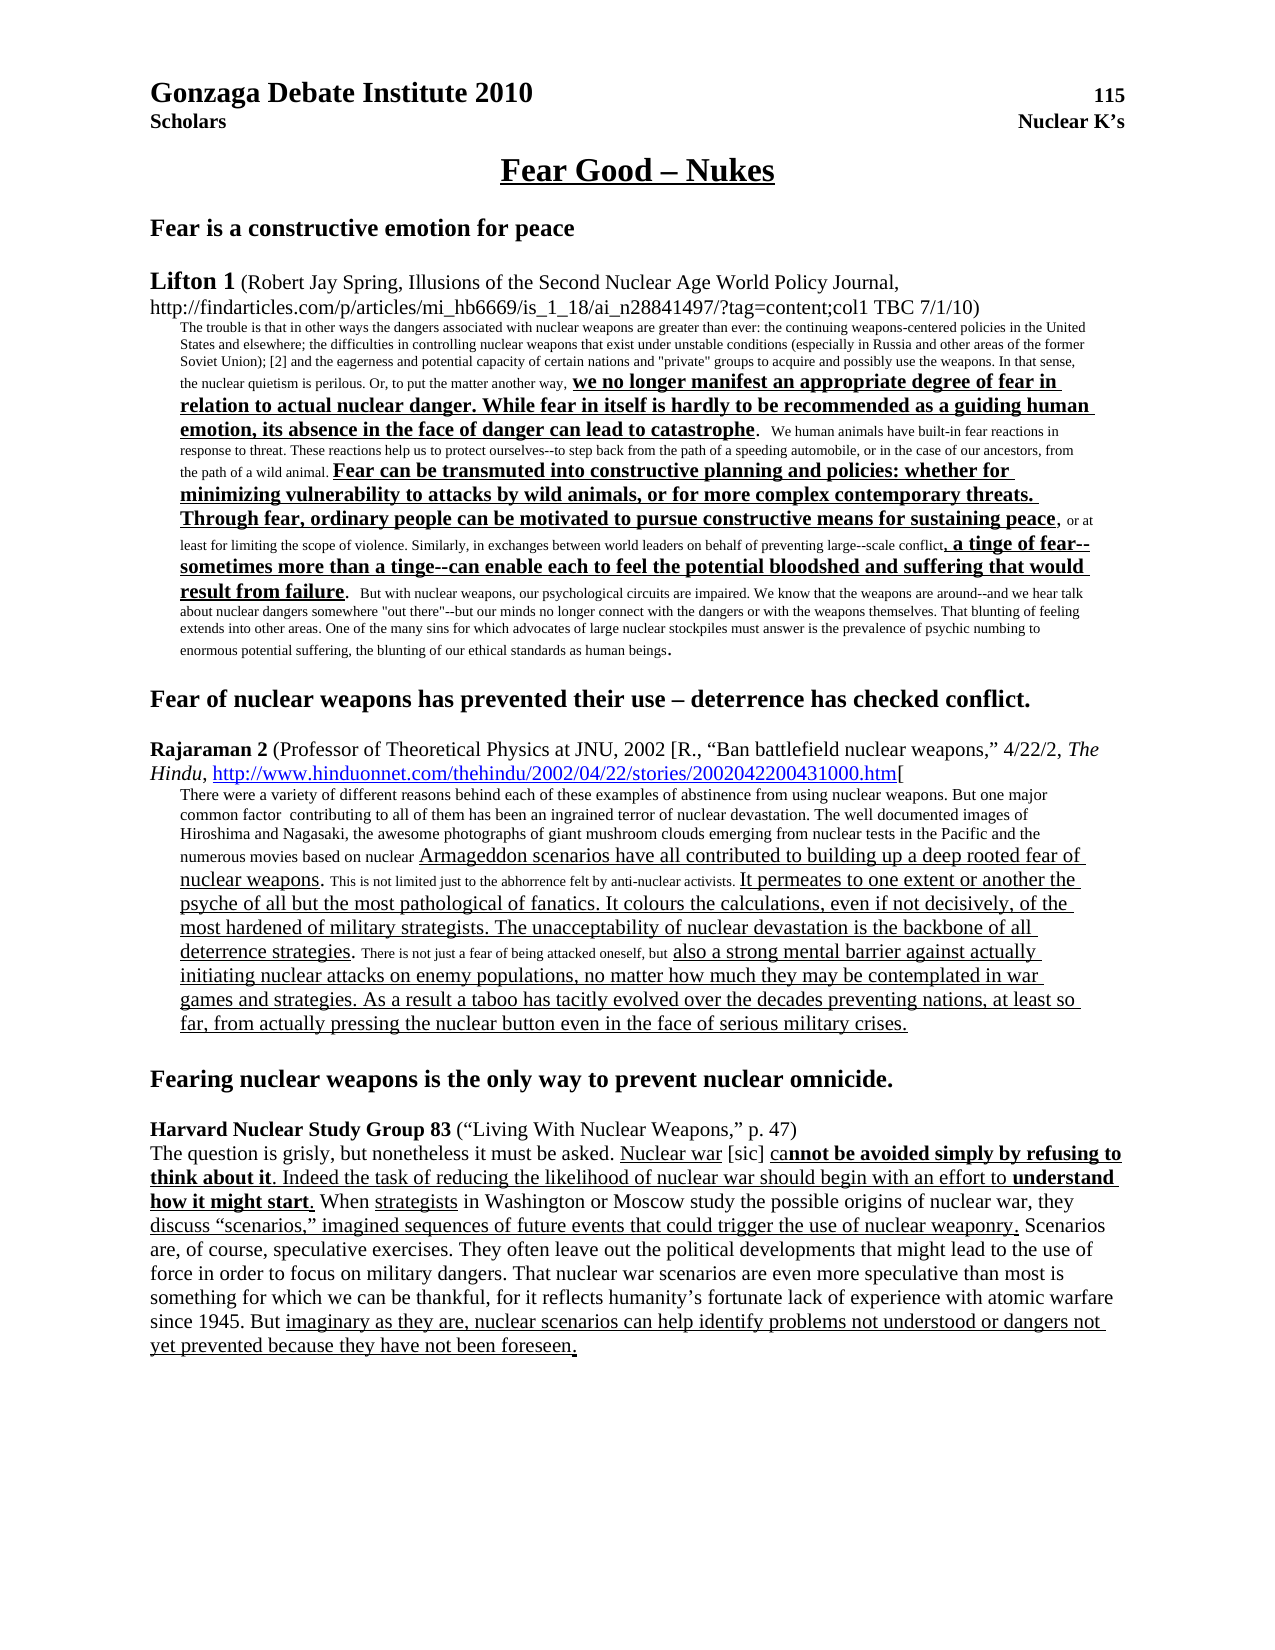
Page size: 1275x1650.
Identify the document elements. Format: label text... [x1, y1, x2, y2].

text The trouble is that in other ways the dangers associated with nuclear weapons are greater than ever: the continuing weapons-centered policies in the United States and elsewhere; the difficulties in controlling nuclear weapons that exist under unstable conditions (especially in Russia and other areas of the former Soviet Union); [2] and the eagerness and potential capacity of certain nations and "private" groups to acquire and possibly use the weapons. In that sense, the nuclear quietism is perilous. Or, to put the matter another way, we no longer manifest an appropriate degree of fear in relation to actual nuclear danger. While fear in itself is hardly to be recommended as a guiding human emotion, its absence in the face of danger can lead to catastrophe. We human animals have built-in fear reactions in response to threat. These reactions help us to protect ourselves--to step back from the path of a speeding automobile, or in the case of our ancestors, from the path of a wild animal. Fear can be transmuted into constructive planning and policies: whether for minimizing vulnerability to attacks by wild animals, or for more complex contemporary threats. Through fear, ordinary people can be motivated to pursue constructive means for sustaining peace, or at least for limiting the scope of violence. Similarly, in exchanges between world leaders on behalf of preventing large--scale conflict, a tinge of fear--sometimes more than a tinge--can enable each to feel the potential bloodshed and suffering that would result from failure. But with nuclear weapons, our psychological circuits are impaired. We know that the weapons are around--and we hear talk about nuclear dangers somewhere "out there"--but our minds no longer connect with the dangers or with the weapons themselves. That blunting of feeling extends into other areas. One of the many sins for which advocates of large nuclear stockpiles must answer is the prevalence of psychic numbing to enormous potential suffering, the blunting of our ethical standards as human beings. [180, 415, 1095, 660]
text The question is grisly, but nonetheless it must be asked. Nuclear war [sic] cannot be avoided simply by refusing to think about it. Indeed the task of reducing the likelihood of nuclear war should begin with an effort to understand how it might start. When strategists in Washington or Moscow study the possible origins of nuclear war, they discuss “scenarios,” imagined sequences of future events that could trigger the use of nuclear weaponry. Scenarios are, of course, speculative exercises. They often leave out the political developments that might lead to the use of force in order to focus on military dangers. That nuclear war scenarios are even more speculative than most is something for which we can be thankful, for it reflects humanity’s fortunate lack of experience with atomic warfare since 1945. But imaginary as they are, nuclear scenarios can help identify problems not understood or dangers not yet prevented because they have not been foreseen. [150, 1141, 1125, 1357]
title Fear Good – Nukes [150, 150, 1125, 188]
text Lifton 1 (Robert Jay Spring, Illusions of the Second Nuclear Age World Policy Journal, http://findarticles.com/p/articles/mi_hb6669/is_1_18/ai_n28841497/?tag=content;col1 TBC 7/1/10) [150, 266, 1125, 319]
text Fearing nuclear weapons is the only way to prevent nuclear omnicide. [150, 1064, 1125, 1093]
text Fear is a constructive emotion for peace [150, 213, 1125, 242]
text Harvard Nuclear Study Group 83 (“Living With Nuclear Weapons,” p. 47) [150, 1117, 1125, 1141]
text Fear of nuclear weapons has prevented their use – deterrence has checked conflict. [150, 684, 1125, 713]
text Rajaraman 2 (Professor of Theoretical Physics at JNU, 2002 [R., “Ban battlefield nuclear weapons,” 4/22/2, The Hindu, http://www.hinduonnet.com/thehindu/2002/04/22/stories/2002042200431000.htm[ [150, 737, 1125, 785]
text There were a variety of different reasons behind each of these examples of abstinence from using nuclear weapons. But one major common factor contributing to all of them has been an ingrained terror of nuclear devastation. The well documented images of Hiroshima and Nagasaki, the awesome photographs of giant mushroom clouds emerging from nuclear tests in the Pacific and the numerous movies based on nuclear Armageddon scenarios have all contributed to building up a deep rooted fear of nuclear weapons. This is not limited just to the abhorrence felt by anti-nuclear activists. It permeates to one extent or another the psyche of all but the most pathological of fanatics. It colours the calculations, even if not decisively, of the most hardened of military strategists. The unacceptability of nuclear devastation is the backbone of all deterrence strategies. There is not just a fear of being attacked oneself, but also a strong mental barrier against actually initiating nuclear attacks on enemy populations, no matter how much they may be contemplated in war games and strategies. As a result a taboo has tacitly evolved over the decades preventing nations, at least so far, from actually pressing the nuclear button even in the face of serious military crises. [180, 785, 1095, 1035]
